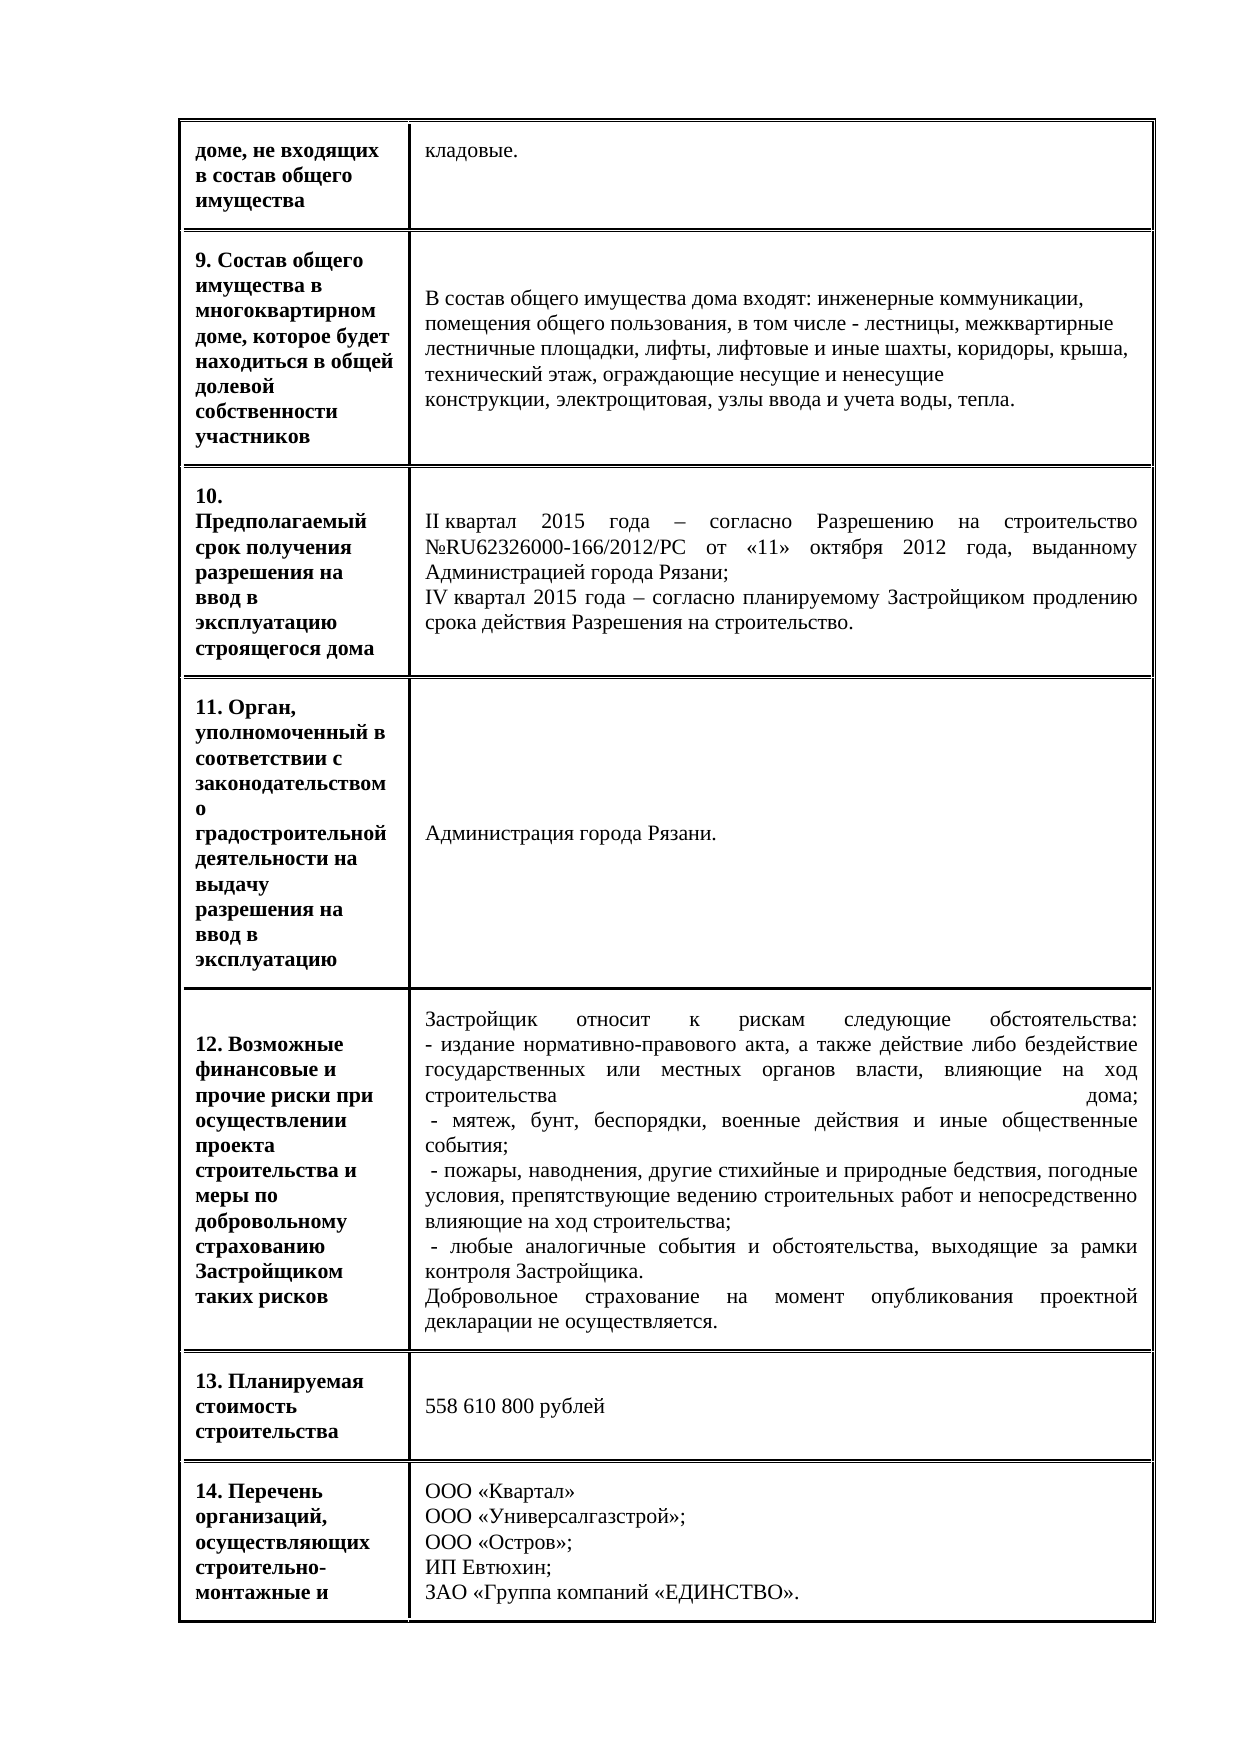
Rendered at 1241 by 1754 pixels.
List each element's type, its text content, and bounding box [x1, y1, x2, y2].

table_cell Администрация города Рязани. [411, 675, 1153, 987]
table_cell 12. Возможные финансовые и прочие риски при осуществлении проекта строительства и меры по добровольному страхованию Застройщиком таких рисков [181, 987, 408, 1349]
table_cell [409, 1459, 1153, 1620]
table_cell II квартал 2015 года – согласно Разрешению на строительство №RU62326000-166/2012/РС от «11» октября 2012 года, выданному Администрацией города Рязани; IV квартал 2015 года – согласно планируемому Застройщиком продлению срока действия Разрешения на строительство. [411, 464, 1153, 675]
table_cell Застройщик относит к рискам следующие обстоятельства: - издание нормативно-правового акта, а также действие либо бездействие государственных или местных органов власти, влияющие на ход строительства дома; - мятеж, бунт, беспорядки, военные действия и иные общественные события; - пожары, наводнения, другие стихийные и природные бедствия, погодные условия, препятствующие ведению строительных работ и непосредственно влияющие на ход строительства; - любые аналогичные события и обстоятельства, выходящие за рамки контроля Застройщика. Добровольное страхование на момент опубликования проектной декларации не осуществляется. [411, 987, 1152, 1349]
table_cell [409, 122, 1152, 228]
table_cell 10. Предполагаемый срок получения разрешения на ввод в эксплуатацию строящегося дома [181, 464, 408, 675]
table_cell 11. Орган, уполномоченный в соответствии с законодательством о градостроительной деятельности на выдачу разрешения на ввод в эксплуатацию [181, 675, 408, 987]
table_cell 13. Планируемая стоимость строительства [181, 1349, 408, 1459]
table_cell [181, 1459, 409, 1620]
table_cell 558 610 800 рублей [411, 1349, 1153, 1459]
table_cell 9. Состав общего имущества в многоквартирном доме, которое будет находиться в общей долевой собственности участников [181, 228, 408, 464]
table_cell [181, 120, 409, 228]
table_cell В состав общего имущества дома входят: инженерные коммуникации, помещения общего пользования, в том числе - лестницы, межквартирные лестничные площадки, лифты, лифтовые и иные шахты, коридоры, крыша, технический этаж, ограждающие несущие и ненесущие конструкции, электрощитовая, узлы ввода и учета воды, тепла. [411, 228, 1153, 464]
